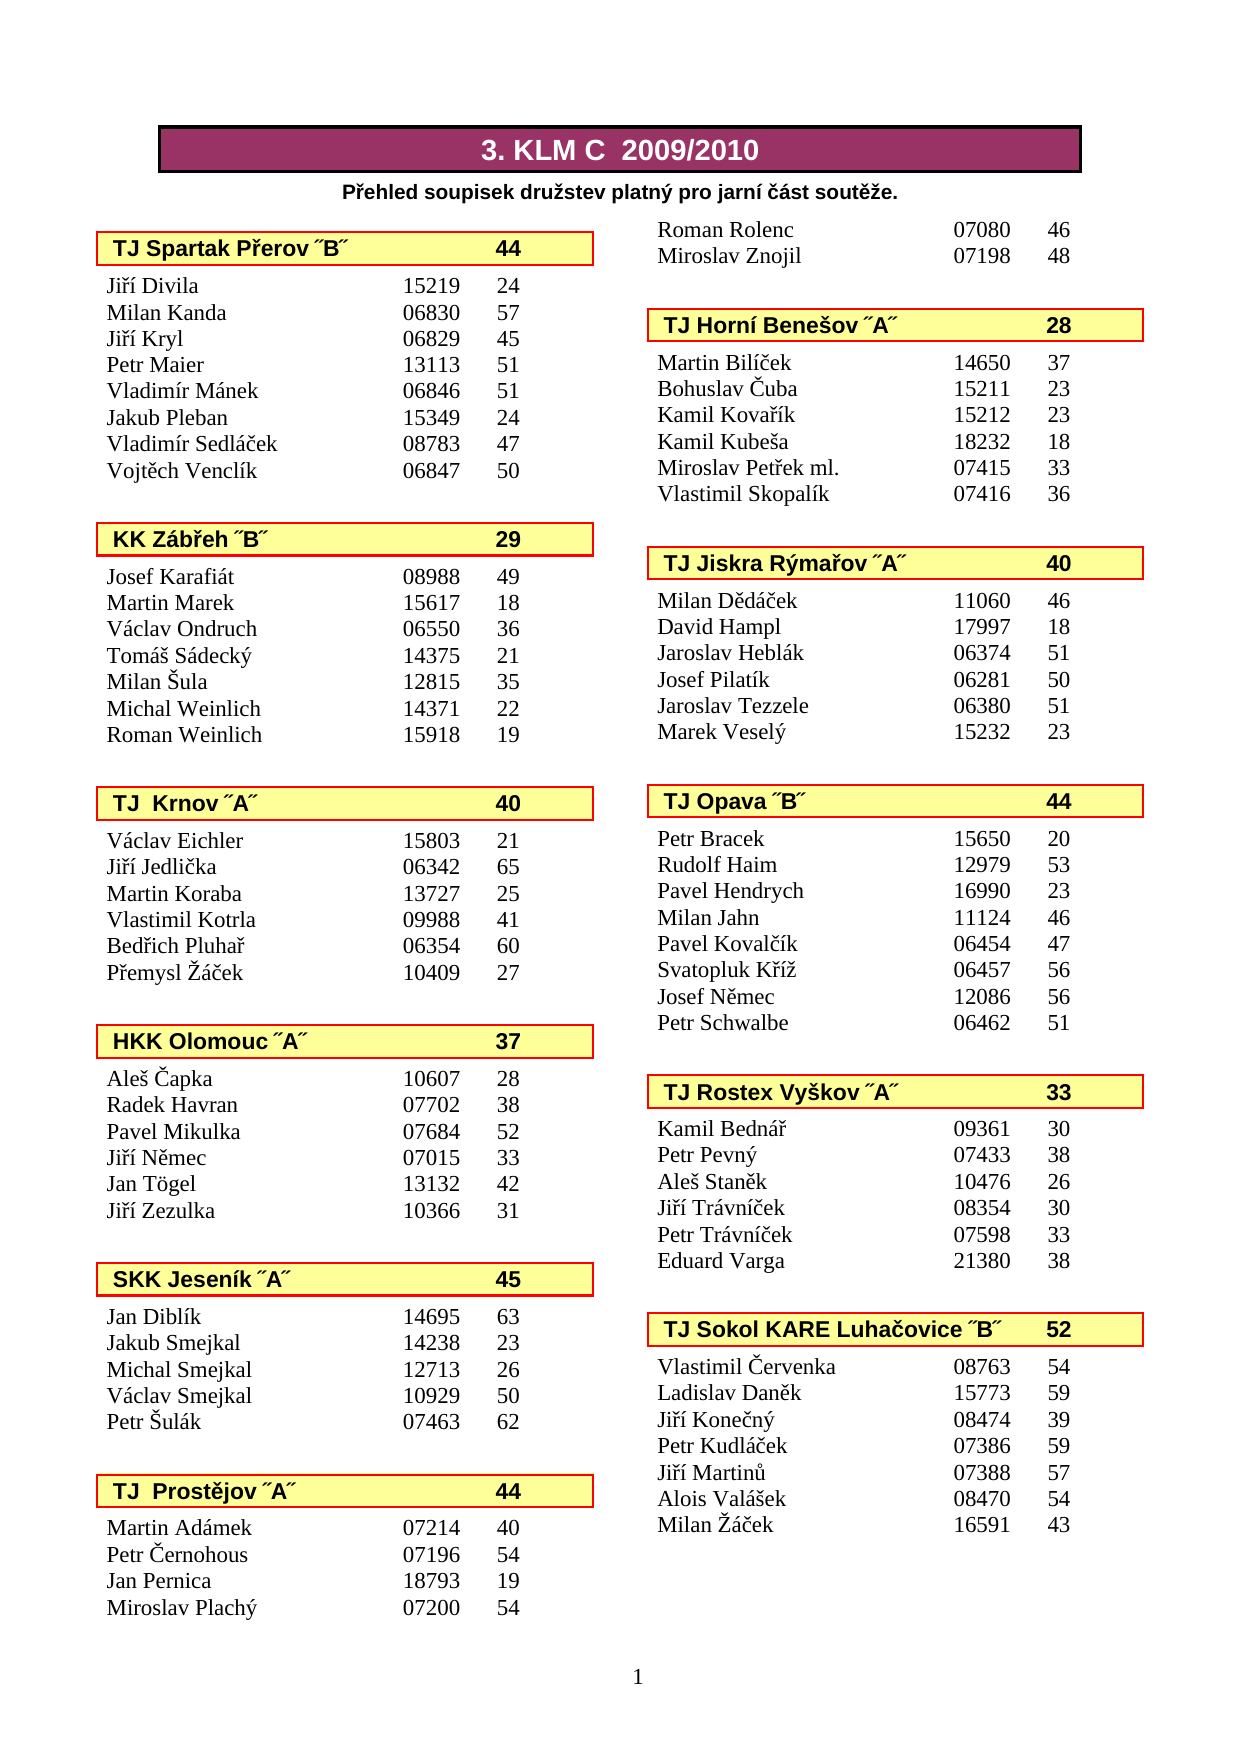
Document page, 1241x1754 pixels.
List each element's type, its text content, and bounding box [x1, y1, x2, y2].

text Eduard Varga 21380 38 [657, 1247, 1134, 1273]
text Pavel Kovalčík 06454 47 [657, 930, 1134, 956]
text Přehled soupisek družstev platný pro jarní část soutěže. [106, 180, 1134, 204]
text Jan Tögel 13132 42 [106, 1170, 583, 1197]
text Jan Pernica 18793 19 [106, 1567, 583, 1593]
text Martin Koraba 13727 25 [106, 880, 583, 906]
text Jiří Konečný 08474 39 [657, 1406, 1134, 1432]
text Vojtěch Venclík 06847 50 [106, 457, 583, 483]
text HKK Olomouc ˝A˝ 37 [98, 1026, 592, 1057]
text Václav Eichler 15803 21 [106, 827, 583, 853]
text Bedřich Pluhař 06354 60 [106, 932, 583, 959]
text Petr Šulák 07463 62 [106, 1408, 583, 1435]
text Jaroslav Heblák 06374 51 [657, 639, 1134, 666]
text TJ Opava ˝B˝ 44 [649, 786, 1142, 816]
text Petr Maier 13113 51 [106, 351, 583, 378]
text Jakub Smejkal 14238 23 [106, 1329, 583, 1356]
text Roman Weinlich 15918 19 [106, 721, 583, 747]
text Kamil Kubeša 18232 18 [657, 428, 1134, 454]
text Pavel Hendrych 16990 23 [657, 877, 1134, 904]
text Ladislav Daněk 15773 59 [657, 1379, 1134, 1406]
text Jiří Divila 15219 24 [106, 272, 583, 298]
text Jiří Zezulka 10366 31 [106, 1197, 583, 1223]
text Vlastimil Kotrla 09988 41 [106, 906, 583, 932]
text Pavel Mikulka 07684 52 [106, 1118, 583, 1144]
text Tomáš Sádecký 14375 21 [106, 642, 583, 668]
text Michal Smejkal 12713 26 [106, 1356, 583, 1382]
text Rudolf Haim 12979 53 [657, 851, 1134, 877]
text Jiří Martinů 07388 57 [657, 1458, 1134, 1485]
text TJ Rostex Vyškov ˝A˝ 33 [649, 1076, 1142, 1107]
text Miroslav Plachý 07200 54 [106, 1593, 583, 1620]
text Jiří Jedlička 06342 65 [106, 853, 583, 880]
text Bohuslav Čuba 15211 23 [657, 375, 1134, 401]
text TJ Jiskra Rýmařov ˝A˝ 40 [649, 548, 1142, 578]
text Petr Trávníček 07598 33 [657, 1221, 1134, 1247]
text Václav Ondruch 06550 36 [106, 616, 583, 642]
text Josef Pilatík 06281 50 [657, 666, 1134, 692]
text Marek Veselý 15232 23 [657, 718, 1134, 745]
text Josef Němec 12086 56 [657, 983, 1134, 1009]
text Kamil Kovařík 15212 23 [657, 401, 1134, 428]
text TJ Sokol KARE Luhačovice ˝B˝ 52 [649, 1314, 1142, 1345]
text Josef Karafiát 08988 49 [106, 563, 583, 589]
text Jiří Trávníček 08354 30 [657, 1194, 1134, 1221]
text SKK Jeseník ˝A˝ 45 [98, 1264, 592, 1294]
text Jan Diblík 14695 63 [106, 1303, 583, 1329]
text Radek Havran 07702 38 [106, 1091, 583, 1118]
text Milan Dědáček 11060 46 [657, 587, 1134, 613]
text Svatopluk Kříž 06457 56 [657, 956, 1134, 983]
text TJ Spartak Přerov ˝B˝ 44 [98, 233, 592, 264]
text Jakub Pleban 15349 24 [106, 404, 583, 430]
text Jiří Kryl 06829 45 [106, 325, 583, 351]
text David Hampl 17997 18 [657, 613, 1134, 639]
text TJ Prostějov ˝A˝ 44 [98, 1476, 592, 1506]
text Vlastimil Červenka 08763 54 [657, 1353, 1134, 1379]
text TJ Krnov ˝A˝ 40 [98, 788, 592, 819]
text Aleš Staněk 10476 26 [657, 1168, 1134, 1194]
text Petr Schwalbe 06462 51 [657, 1009, 1134, 1035]
text Vladimír Sedláček 08783 47 [106, 430, 583, 457]
text Michal Weinlich 14371 22 [106, 694, 583, 721]
text Přemysl Žáček 10409 27 [106, 959, 583, 985]
text Milan Šula 12815 35 [106, 668, 583, 694]
text Miroslav Petřek ml. 07415 33 [657, 454, 1134, 481]
text Martin Adámek 07214 40 [106, 1514, 583, 1541]
text Petr Pevný 07433 38 [657, 1142, 1134, 1168]
text Petr Bracek 15650 20 [657, 824, 1134, 851]
text Milan Jahn 11124 46 [657, 904, 1134, 930]
text Aleš Čapka 10607 28 [106, 1065, 583, 1091]
text KK Zábřeh ˝B˝ 29 [98, 524, 592, 554]
text Milan Žáček 16591 43 [657, 1511, 1134, 1538]
text Jaroslav Tezzele 06380 51 [657, 692, 1134, 718]
text Petr Černohous 07196 54 [106, 1541, 583, 1567]
text TJ Horní Benešov ˝A˝ 28 [649, 310, 1142, 340]
text Milan Kanda 06830 57 [106, 298, 583, 325]
text Roman Rolenc 07080 46 [657, 216, 1134, 243]
text Petr Kudláček 07386 59 [657, 1432, 1134, 1458]
text Jiří Němec 07015 33 [106, 1144, 583, 1170]
subtitle 3. KLM C 2009/2010 [161, 129, 1079, 170]
text Vladimír Mánek 06846 51 [106, 378, 583, 404]
text Vlastimil Skopalík 07416 36 [657, 481, 1134, 507]
text Kamil Bednář 09361 30 [657, 1115, 1134, 1142]
text Alois Valášek 08470 54 [657, 1485, 1134, 1511]
text Martin Marek 15617 18 [106, 589, 583, 616]
text Václav Smejkal 10929 50 [106, 1382, 583, 1408]
text Martin Bilíček 14650 37 [657, 349, 1134, 375]
text Miroslav Znojil 07198 48 [657, 243, 1134, 269]
